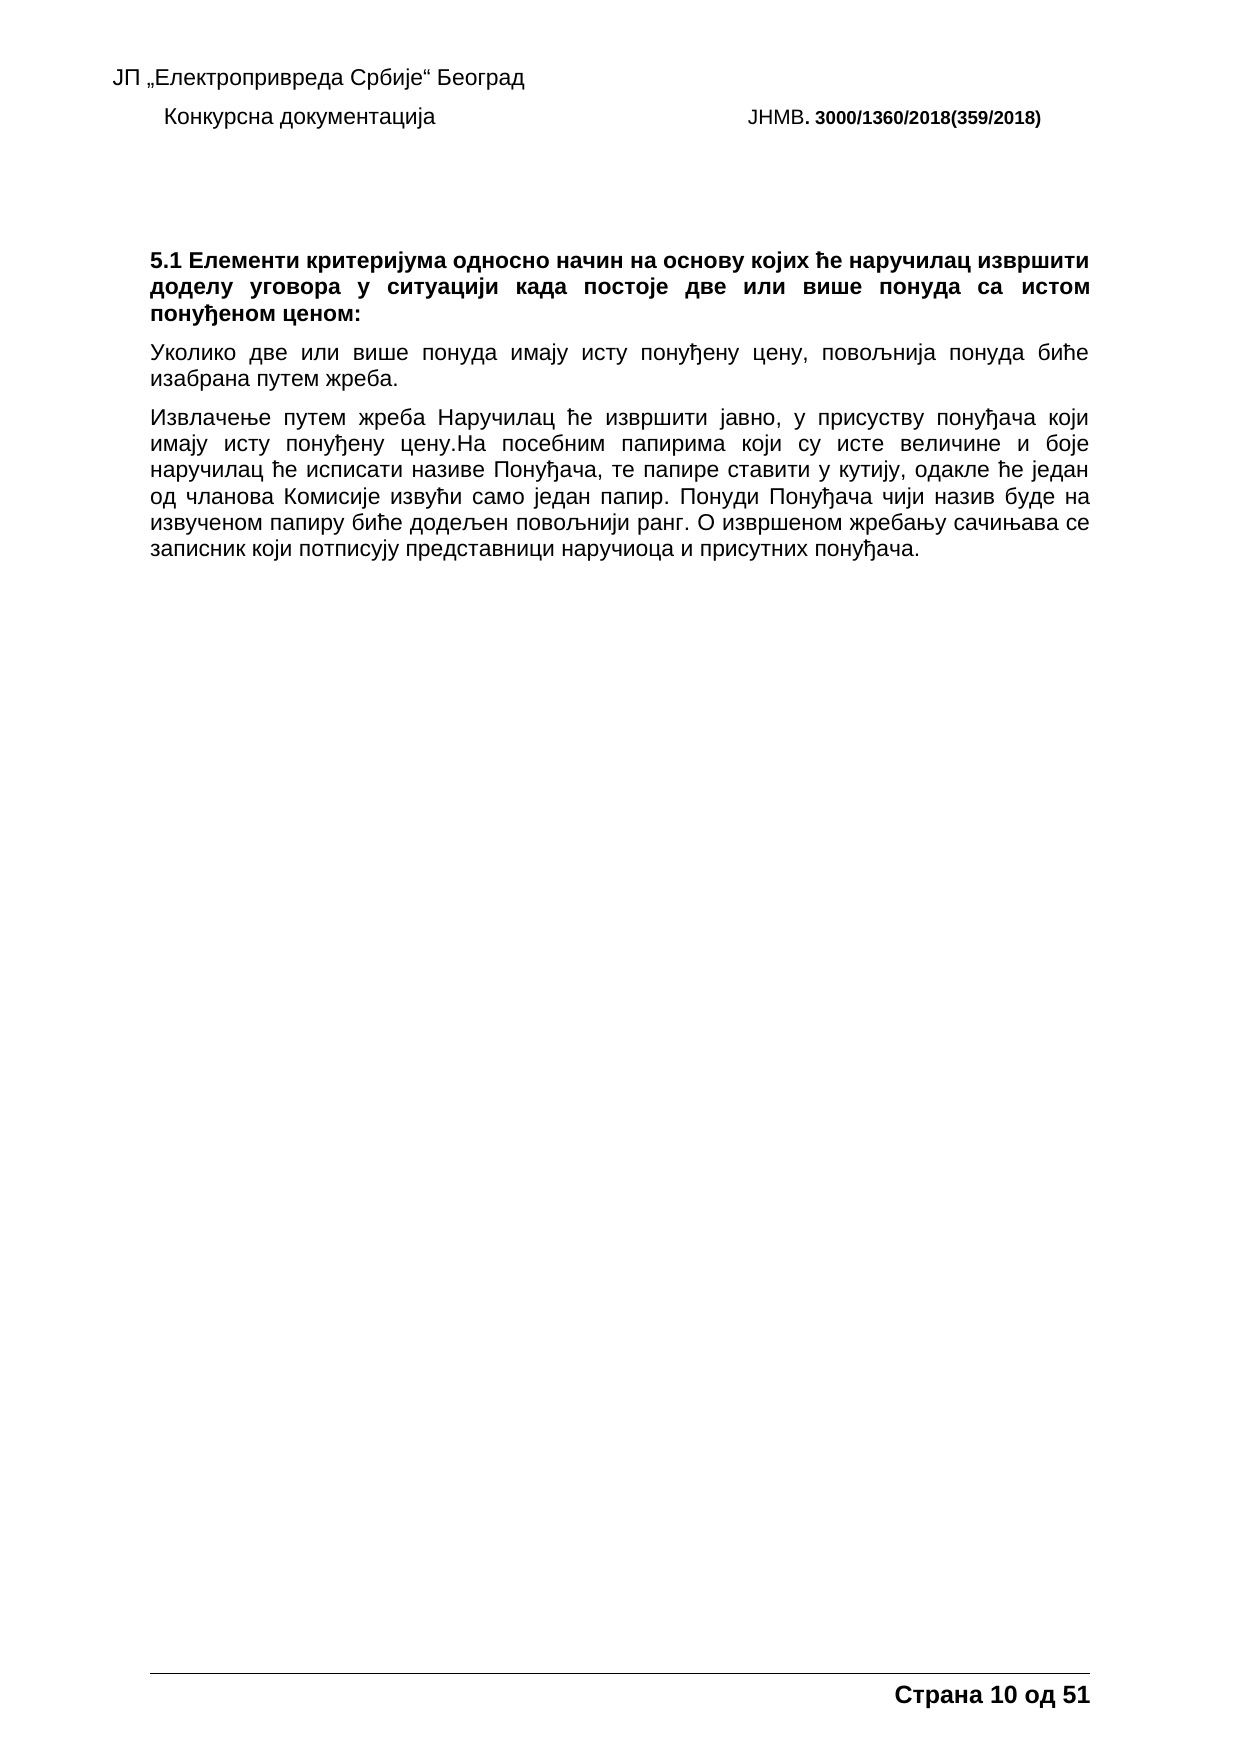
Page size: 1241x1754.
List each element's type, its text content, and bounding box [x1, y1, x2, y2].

text Извлачење путем жреба Наручилац ће извршити јавно, у присуству понуђача који имају исту понуђену цену.На посебним папирима који су исте величине и боје наручилац ће исписати називе Понуђача, те папире ставити у кутију, одакле ће један од чланова Комисије извући само један папир. Понуди Понуђача чији назив буде на извученом папиру биће додељен повољнији ранг. О извршеном жребању сачињава се записник који потписују представници наручиоца и присутних понуђача. [150, 404, 1090, 562]
text Уколико две или више понуда имају исту понуђену цену, повољнија понуда биће изабрана путем жреба. [150, 338, 1090, 391]
text 5.1 Елементи критеријума односно начин на основу којих ће наручилац извршити доделу уговора у ситуацији када постоје две или више понуда са истом понуђеном ценом: [150, 247, 1090, 326]
